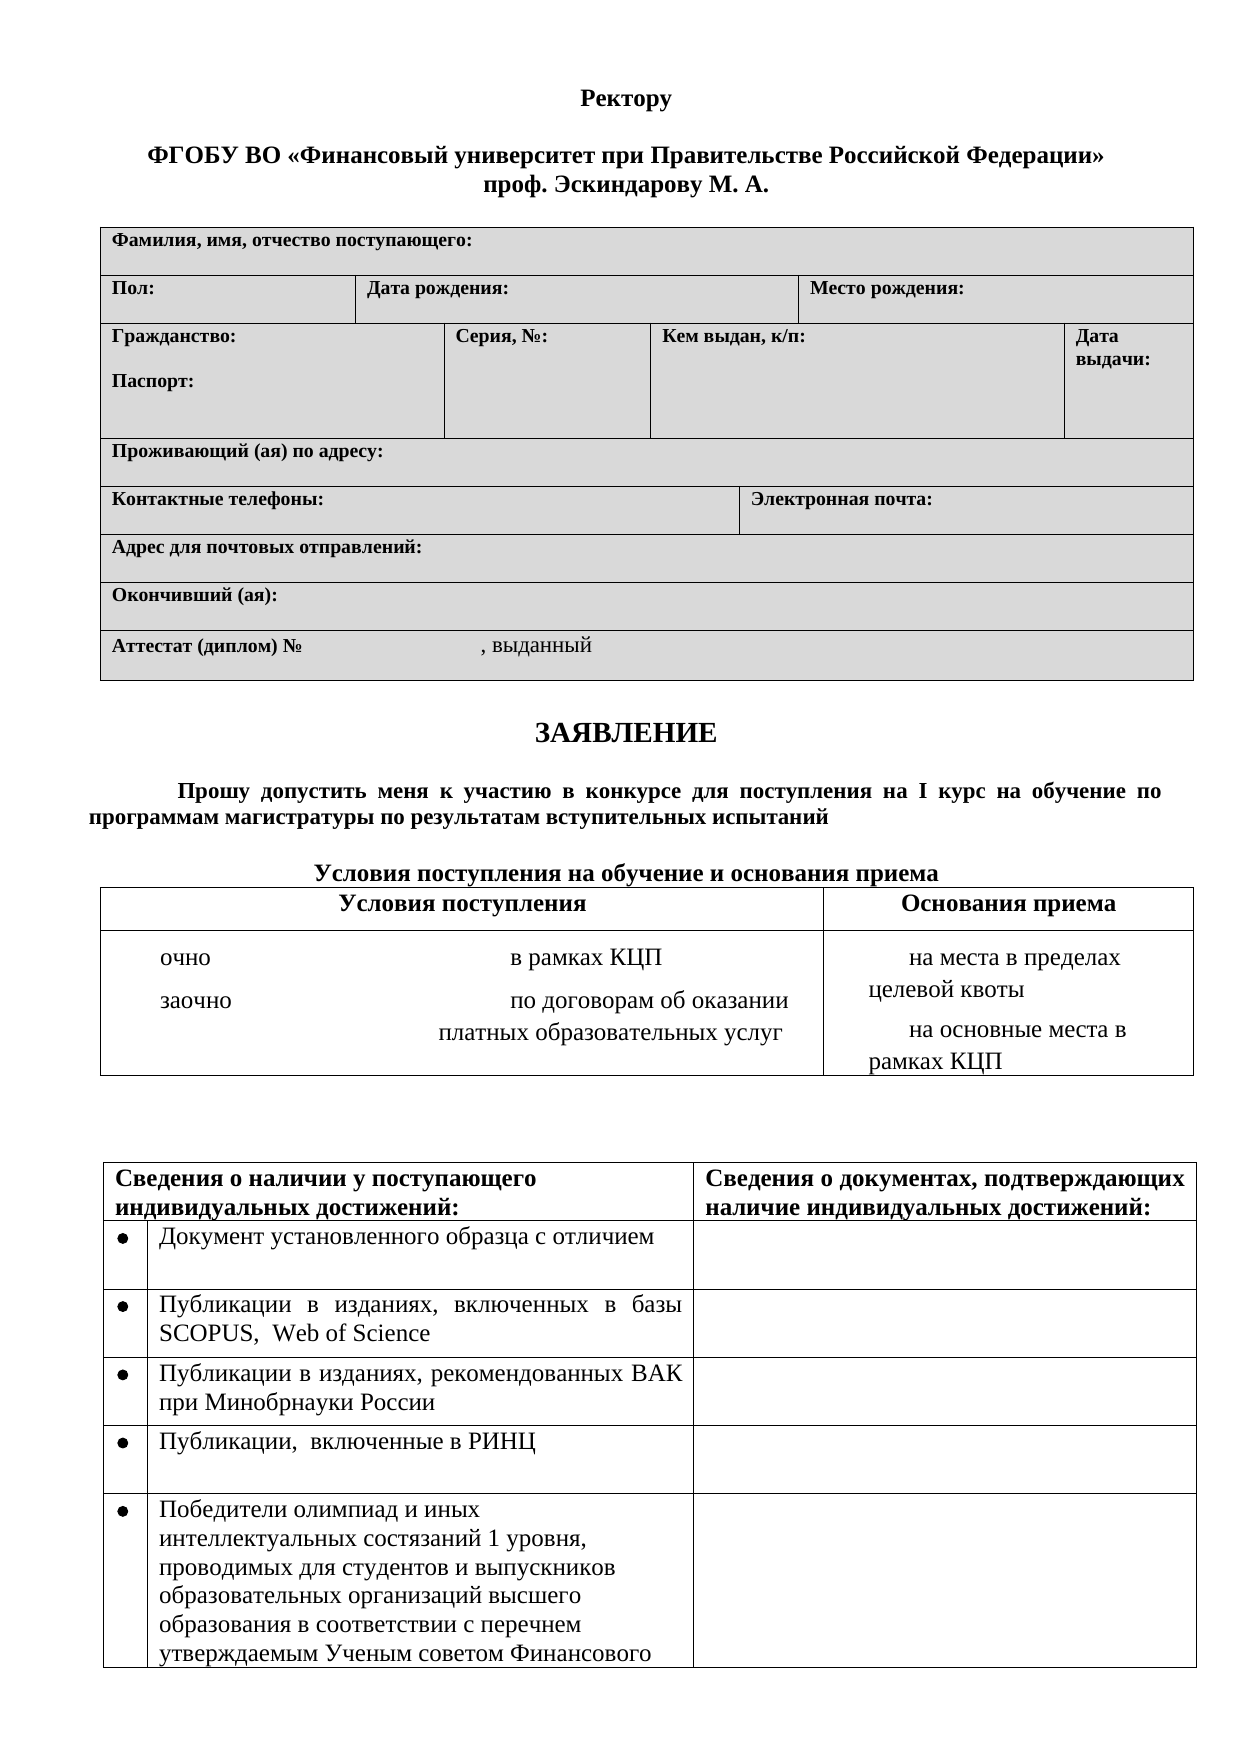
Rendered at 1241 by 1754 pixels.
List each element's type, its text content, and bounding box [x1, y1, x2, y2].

table_cell [104, 1221, 147, 1288]
table_cell Дата выдачи: [1065, 324, 1193, 438]
table_cell очно заочно [101, 931, 425, 1074]
text ФГОБУ ВО «Финансовый университет при Правительстве Российской Федерации» [89, 140, 1163, 169]
table_cell Публикации в изданиях, включенных в базы SCOPUS, Web of Science [148, 1290, 693, 1357]
table_header Основания приема [824, 888, 1193, 930]
text Прошу допустить меня к участию в конкурсе для поступления на I курс на обучение по программам магистратуры по результатам вступительных испытаний [89, 777, 1163, 830]
table_cell [104, 1426, 147, 1493]
table_cell [104, 1290, 147, 1357]
table_cell Место рождения: [799, 276, 1193, 323]
table_cell [104, 1494, 147, 1667]
table_cell [694, 1290, 1196, 1357]
table_cell [694, 1494, 1196, 1667]
table_cell Проживающий (ая) по адресу: [101, 439, 1193, 486]
text Ректору [89, 83, 1163, 112]
table_cell Серия, №: [445, 324, 650, 438]
table_cell на места в пределах целевой квоты на основные места в рамках КЦП [824, 931, 1193, 1074]
table_cell Адрес для почтовых отправлений: [101, 535, 1193, 582]
table_cell Публикации, включенные в РИНЦ [148, 1426, 693, 1493]
table_cell [104, 1358, 147, 1425]
table_cell Кем выдан, к/п: [651, 324, 1064, 438]
table_cell Контактные телефоны: [101, 487, 739, 534]
table_cell [694, 1221, 1196, 1288]
text ЗАЯВЛЕНИЕ [89, 715, 1163, 748]
table_cell [694, 1426, 1196, 1493]
table_cell Электронная почта: [740, 487, 1193, 534]
table_cell Окончивший (ая): [101, 583, 1193, 630]
table_cell Дата рождения: [356, 276, 798, 323]
table_cell Гражданство: Паспорт: [101, 324, 444, 438]
text проф. Эскиндарову М. А. [89, 169, 1163, 198]
text Условия поступления на обучение и основания приема [89, 858, 1163, 887]
table_cell Публикации в изданиях, рекомендованных ВАК при Минобрнауки России [148, 1358, 693, 1425]
table_cell Аттестат (диплом) № , выданный [101, 631, 1193, 680]
table_header Фамилия, имя, отчество поступающего: [101, 228, 1193, 275]
table_cell [694, 1358, 1196, 1425]
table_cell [148, 1494, 693, 1667]
table_header Сведения о документах, подтверждающих наличие индивидуальных достижений: [694, 1163, 1196, 1220]
table_cell Пол: [101, 276, 355, 323]
table_header Сведения о наличии у поступающего индивидуальных достижений: [104, 1163, 693, 1220]
table_header Условия поступления [101, 888, 823, 930]
table_cell Документ установленного образца с отличием [148, 1221, 693, 1288]
table_cell в рамках КЦП по договорам об оказании платных образовательных услуг [425, 931, 823, 1074]
